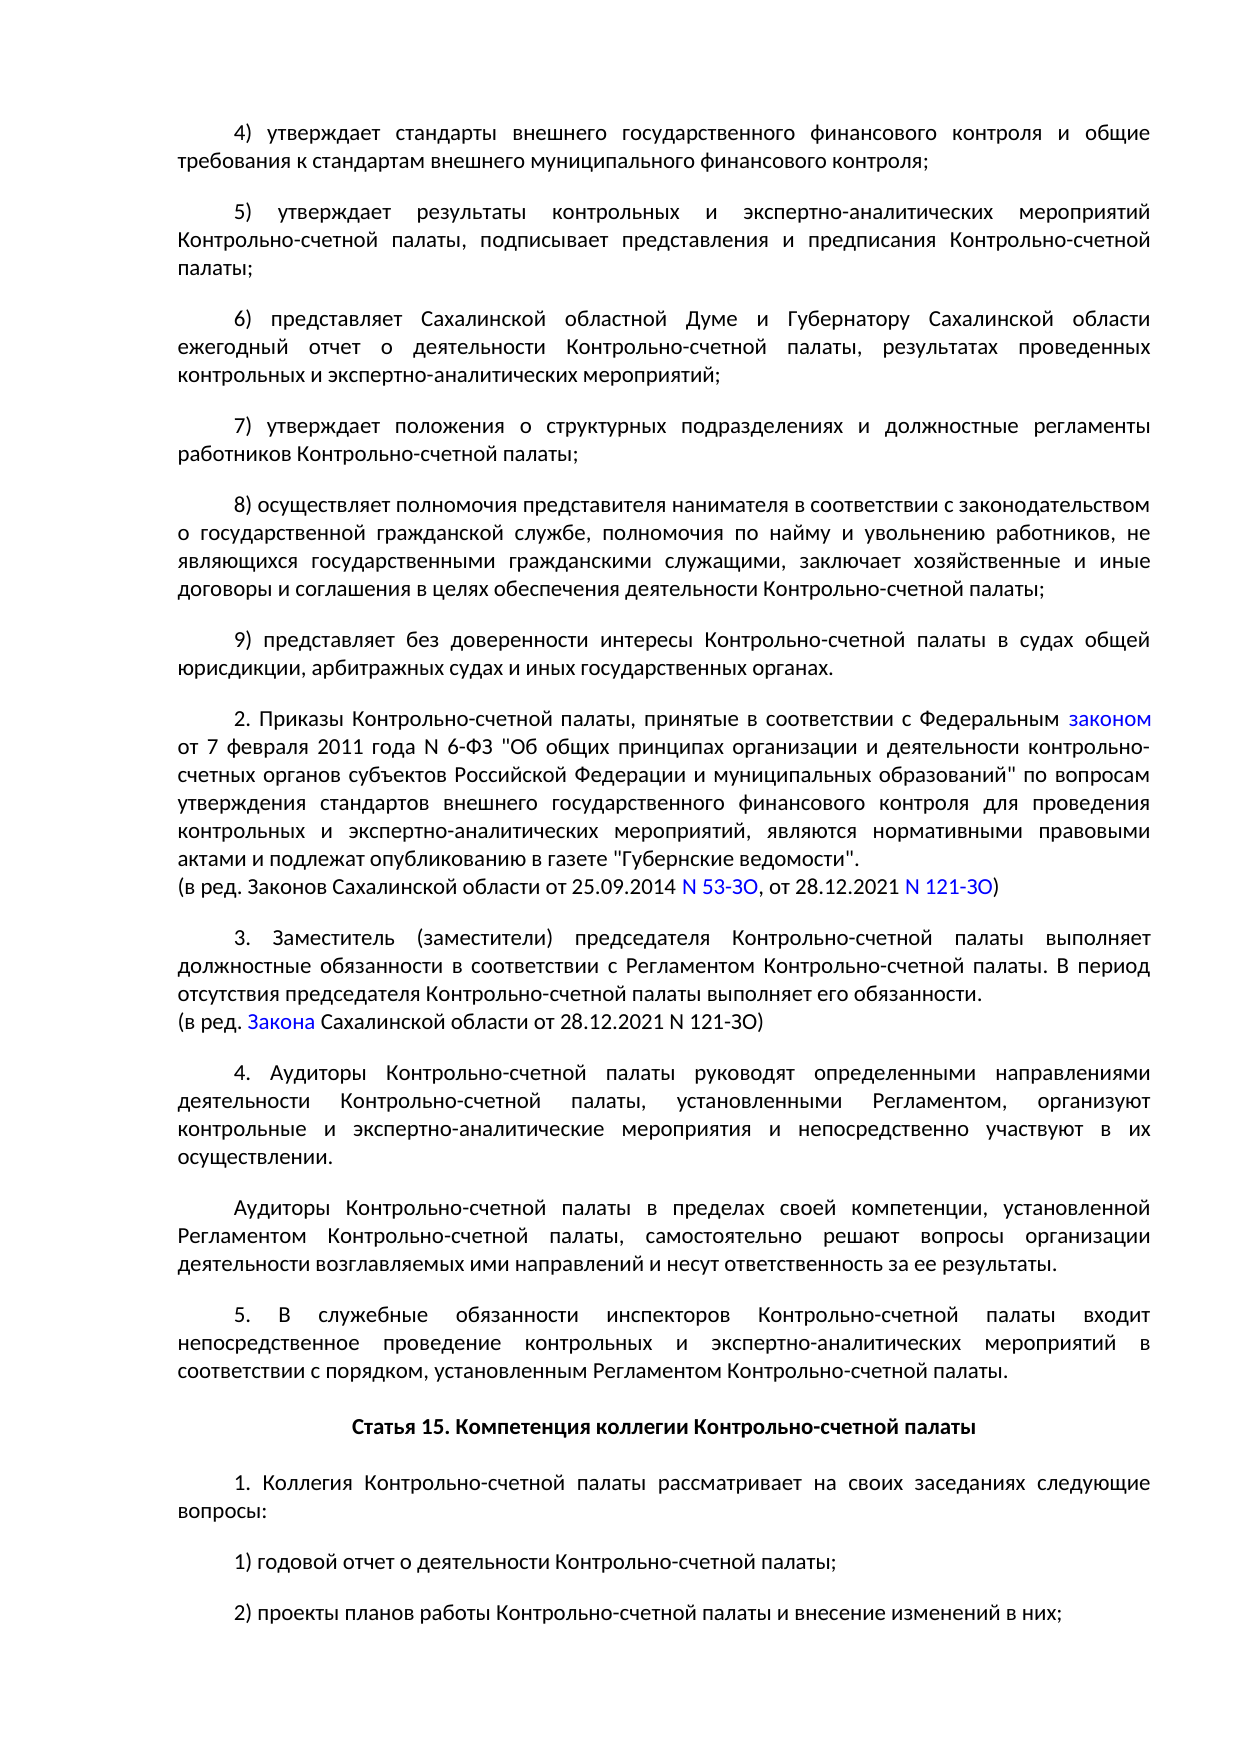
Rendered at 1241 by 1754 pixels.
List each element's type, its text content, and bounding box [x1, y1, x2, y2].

title Статья 15. Компетенция коллегии Контрольно-счетной палаты [177, 1412, 1152, 1440]
text 9) представляет без доверенности интересы Контрольно-счетной палаты в судах общей юрисдикции, арбитражных судах и иных государственных органах. [177, 625, 1152, 681]
text 5) утверждает результаты контрольных и экспертно-аналитических мероприятий Контрольно-счетной палаты, подписывает представления и предписания Контрольно-счетной палаты; [177, 197, 1152, 281]
text Аудиторы Контрольно-счетной палаты в пределах своей компетенции, установленной Регламентом Контрольно-счетной палаты, самостоятельно решают вопросы организации деятельности возглавляемых ими направлений и несут ответственность за ее результаты. [177, 1193, 1152, 1277]
text 8) осуществляет полномочия представителя нанимателя в соответствии с законодательством о государственной гражданской службе, полномочия по найму и увольнению работников, не являющихся государственными гражданскими служащими, заключает хозяйственные и иные договоры и соглашения в целях обеспечения деятельности Контрольно-счетной палаты; [177, 490, 1152, 602]
text 4. Аудиторы Контрольно-счетной палаты руководят определенными направлениями деятельности Контрольно-счетной палаты, установленными Регламентом, организуют контрольные и экспертно-аналитические мероприятия и непосредственно участвуют в их осуществлении. [177, 1058, 1152, 1170]
text 2) проекты планов работы Контрольно-счетной палаты и внесение изменений в них; [177, 1598, 1152, 1626]
text 4) утверждает стандарты внешнего государственного финансового контроля и общие требования к стандартам внешнего муниципального финансового контроля; [177, 118, 1152, 174]
text 2. Приказы Контрольно-счетной палаты, принятые в соответствии с Федеральным законом от 7 февраля 2011 года N 6-ФЗ "Об общих принципах организации и деятельности контрольно-счетных органов субъектов Российской Федерации и муниципальных образований" по вопросам утверждения стандартов внешнего государственного финансового контроля для проведения контрольных и экспертно-аналитических мероприятий, являются нормативными правовыми актами и подлежат опубликованию в газете "Губернские ведомости". [177, 704, 1152, 872]
text 5. В служебные обязанности инспекторов Контрольно-счетной палаты входит непосредственное проведение контрольных и экспертно-аналитических мероприятий в соответствии с порядком, установленным Регламентом Контрольно-счетной палаты. [177, 1300, 1152, 1384]
text 1. Коллегия Контрольно-счетной палаты рассматривает на своих заседаниях следующие вопросы: [177, 1468, 1152, 1524]
text 7) утверждает положения о структурных подразделениях и должностные регламенты работников Контрольно-счетной палаты; [177, 411, 1152, 467]
text (в ред. Законов Сахалинской области от 25.09.2014 N 53-ЗО, от 28.12.2021 N 121-ЗО) [177, 872, 1152, 900]
text 6) представляет Сахалинской областной Думе и Губернатору Сахалинской области ежегодный отчет о деятельности Контрольно-счетной палаты, результатах проведенных контрольных и экспертно-аналитических мероприятий; [177, 304, 1152, 388]
text (в ред. Закона Сахалинской области от 28.12.2021 N 121-ЗО) [177, 1007, 1152, 1035]
text 3. Заместитель (заместители) председателя Контрольно-счетной палаты выполняет должностные обязанности в соответствии с Регламентом Контрольно-счетной палаты. В период отсутствия председателя Контрольно-счетной палаты выполняет его обязанности. [177, 923, 1152, 1007]
text 1) годовой отчет о деятельности Контрольно-счетной палаты; [177, 1547, 1152, 1575]
